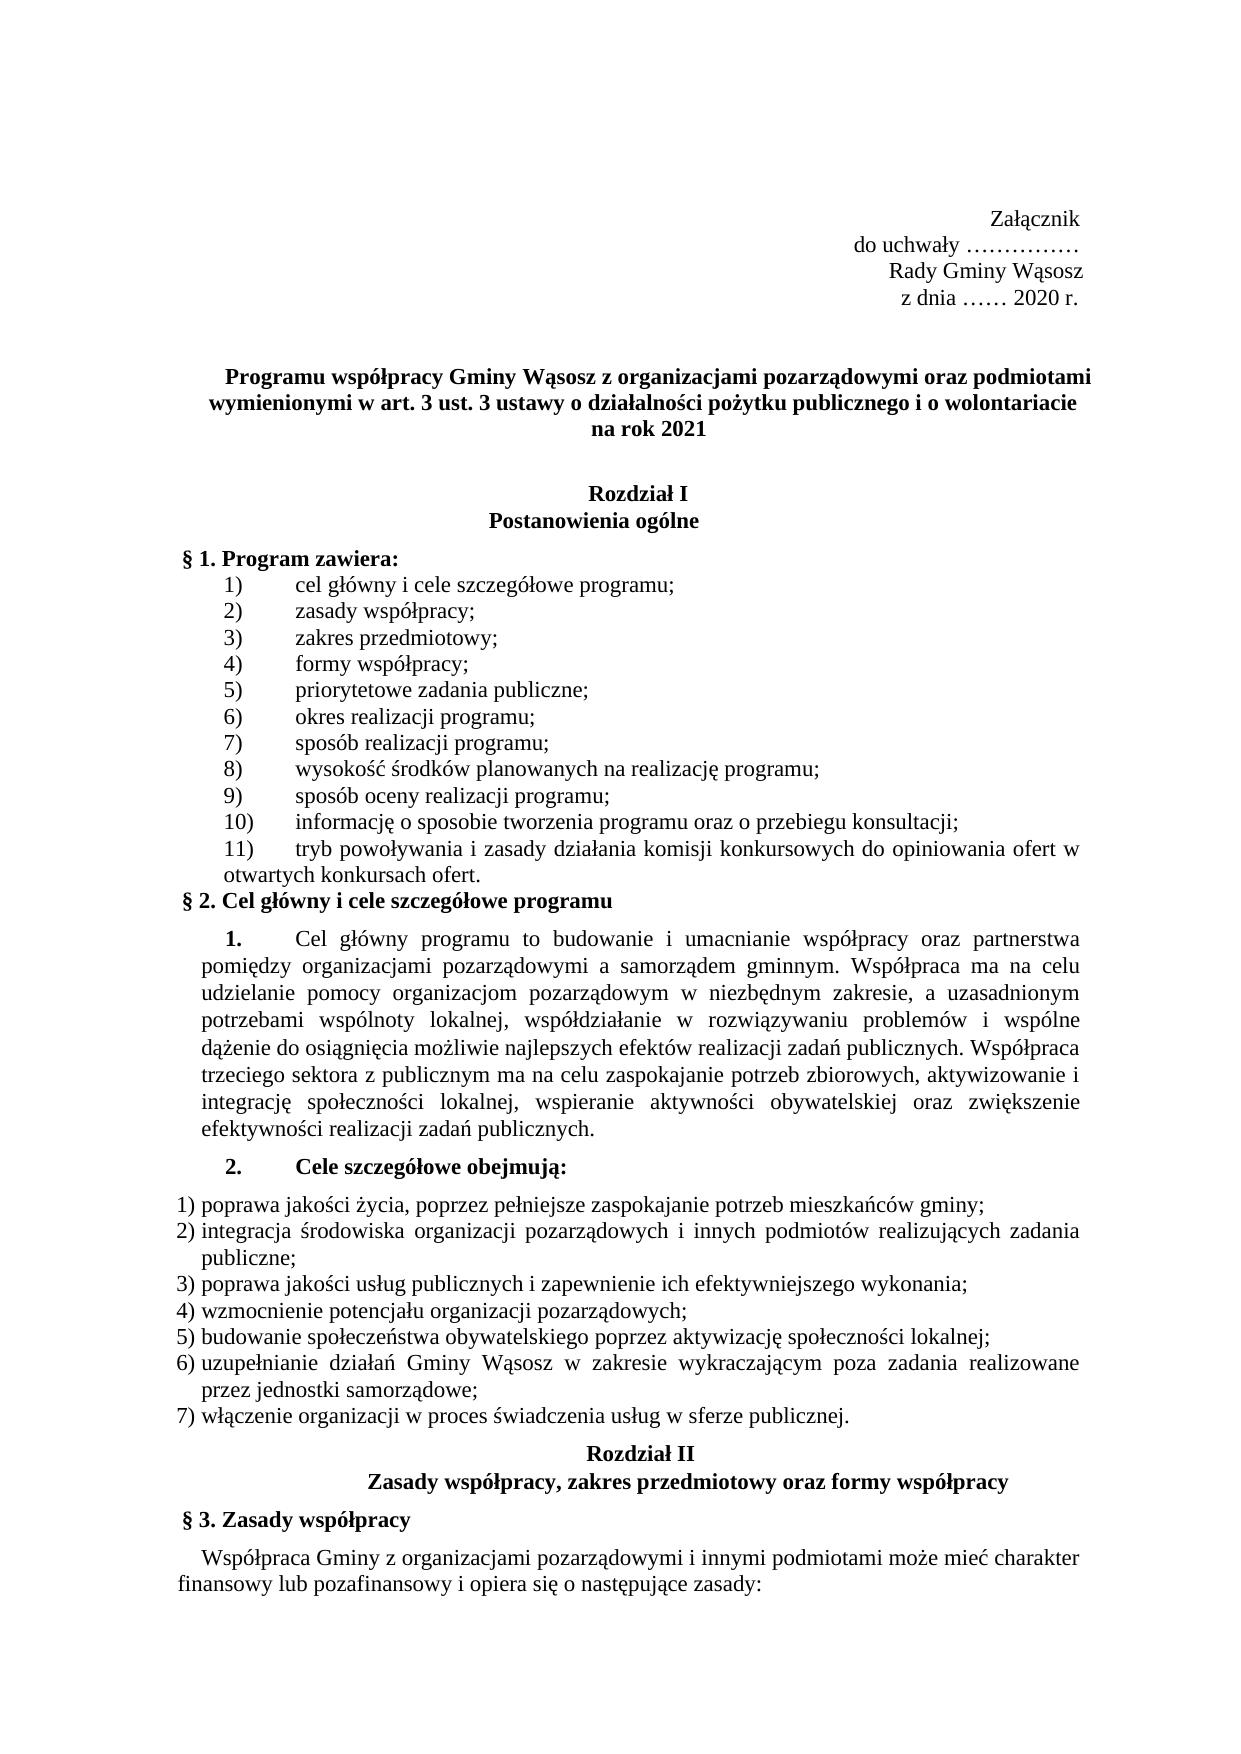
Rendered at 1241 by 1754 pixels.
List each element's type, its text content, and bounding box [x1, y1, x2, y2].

list poprawa jakości życia, poprzez pełniejsze zaspokajanie potrzeb mieszkańców gminy; [176, 1191, 1081, 1218]
text do uchwały …………… [148, 231, 1080, 257]
text Programu współpracy Gminy Wąsosz z organizacjami pozarządowymi oraz podmiotami wymienionymi w art. 3 ust. 3 ustawy o działalności pożytku publicznego i o wolontariacie na rok 2021 [205, 363, 1092, 442]
list integracja środowiska organizacji pozarządowych i innych podmiotów realizujących zadania publiczne; [176, 1218, 1081, 1270]
text Rady Gminy Wąsosz z dnia …… 2020 r. [887, 257, 1091, 310]
list okres realizacji programu; [199, 703, 1081, 729]
list sposób oceny realizacji programu; [199, 782, 1081, 808]
text § 1. Program zawiera: [182, 545, 715, 571]
list zakres przedmiotowy; [199, 624, 1081, 650]
list uzupełnianie działań Gminy Wąsosz w zakresie wykraczającym poza zadania realizowane przez jednostki samorządowe; [176, 1349, 1081, 1402]
text Zasady współpracy, zakres przedmiotowy oraz formy współpracy [367, 1468, 1092, 1494]
list zasady współpracy; [199, 597, 1081, 624]
list wzmocnienie potencjału organizacji pozarządowych; [176, 1297, 1081, 1323]
text Rozdział I Postanowienia ogólne [473, 480, 715, 533]
text Współpraca Gminy z organizacjami pozarządowymi i innymi podmiotami może mieć charakter finansowy lub pozafinansowy i opiera się o następujące zasady: [177, 1544, 1081, 1596]
list wysokość środków planowanych na realizację programu; [199, 756, 1081, 782]
list sposób realizacji programu; [199, 729, 1081, 756]
list poprawa jakości usług publicznych i zapewnienie ich efektywniejszego wykonania; [176, 1270, 1081, 1297]
subtitle Rozdział II [188, 1440, 1092, 1466]
list priorytetowe zadania publiczne; [199, 676, 1081, 703]
text § 3. Zasady współpracy [182, 1506, 1092, 1532]
list budowanie społeczeństwa obywatelskiego poprzez aktywizację społeczności lokalnej; [176, 1323, 1081, 1349]
list informację o sposobie tworzenia programu oraz o przebiegu konsultacji; [199, 808, 1081, 834]
list formy współpracy; [199, 650, 1081, 676]
list Cel główny programu to budowanie i umacnianie współpracy oraz partnerstwa pomiędzy organizacjami pozarządowymi a samorządem gminnym. Współpraca ma na celu udzielanie pomocy organizacjom pozarządowym w niezbędnym zakresie, a uzasadnionym potrzebami wspólnoty lokalnej, współdziałanie w rozwiązywaniu problemów i wspólne dążenie do osiągnięcia możliwie najlepszych efektów realizacji zadań publicznych. Współpraca trzeciego sektora z publicznym ma na celu zaspokajanie potrzeb zbiorowych, aktywizowanie i integrację społeczności lokalnej, wspieranie aktywności obywatelskiej oraz zwiększenie efektywności realizacji zadań publicznych. [201, 925, 1081, 1141]
text § 2. Cel główny i cele szczegółowe programu [182, 887, 1092, 914]
list tryb powoływania i zasady działania komisji konkursowych do opiniowania ofert w otwartych konkursach ofert. [223, 834, 1081, 887]
list włączenie organizacji w proces świadczenia usług w sferze publicznej. [176, 1402, 1081, 1428]
list cel główny i cele szczegółowe programu; [199, 571, 1081, 597]
text Załącznik [148, 204, 1080, 231]
list Cele szczegółowe obejmują: [201, 1153, 1081, 1180]
